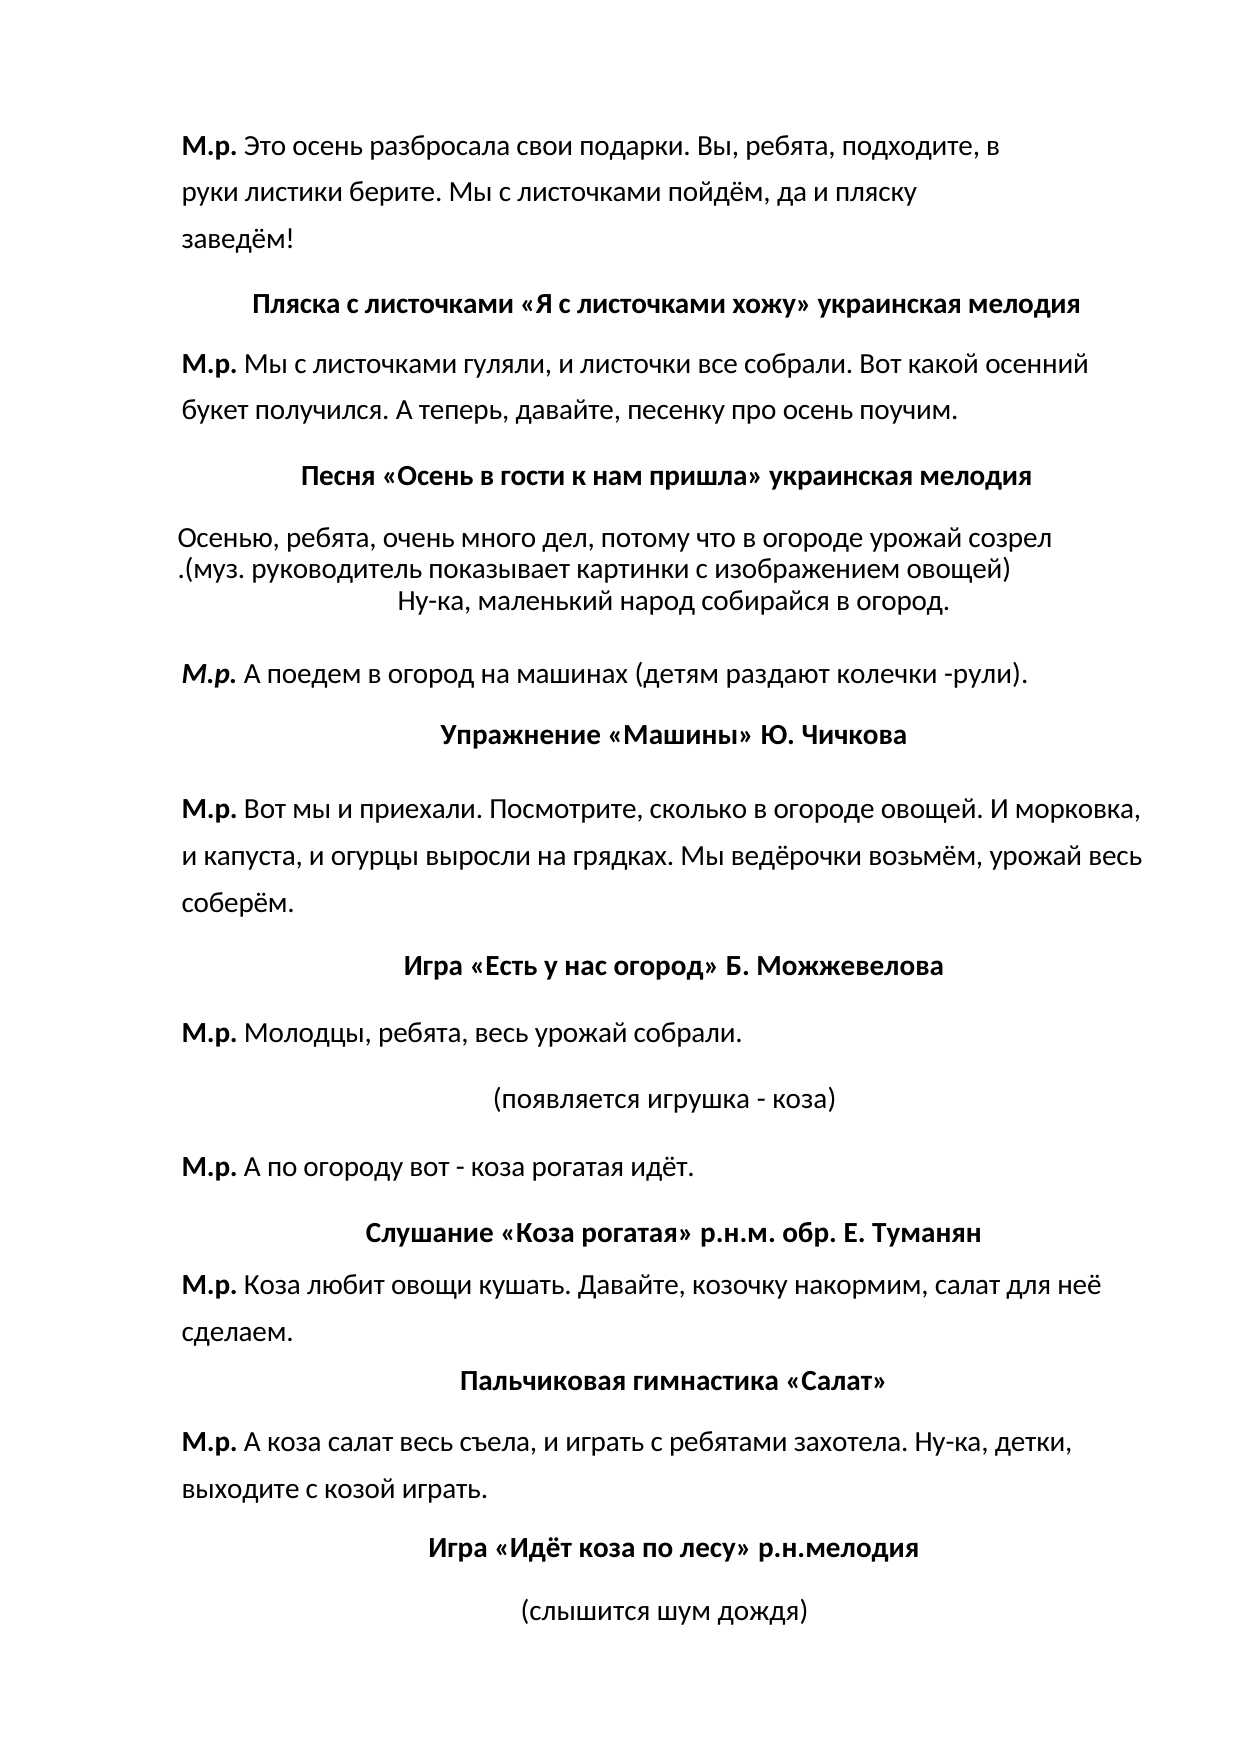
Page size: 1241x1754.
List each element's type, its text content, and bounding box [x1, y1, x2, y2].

text .(муз. руководитель показывает картинки с изображением овощей) [177, 554, 1152, 585]
text Песня «Осень в гости к нам пришла» украинская мелодия [181, 460, 1152, 491]
text М.р. А поедем в огород на машинах (детям раздают колечки -рули). [181, 645, 1152, 693]
text М.р. А коза салат весь съела, и играть с ребятами захотела. Ну-ка, детки, выходите с козой играть. [181, 1413, 1152, 1507]
text М.р. Мы с листочками гуляли, и листочки все собрали. Вот какой осенний букет получился. А теперь, давайте, песенку про осень поучим. [181, 336, 1152, 429]
text М.р. Вот мы и приехали. Посмотрите, сколько в огороде овощей. И морковка, и капуста, и огурцы выросли на грядках. Мы ведёрочки возьмём, урожай весь соберём. [181, 781, 1152, 921]
text Осенью, ребята, очень много дел, потому что в огороде урожай созрел [177, 523, 1152, 554]
text М.р. Коза любит овощи кушать. Давайте, козочку накормим, салат для неё сделаем. [181, 1256, 1152, 1351]
text Слушание «Коза рогатая» р.н.м. обр. Е. Туманян [196, 1189, 1152, 1256]
text Упражнение «Машины» Ю. Чичкова [196, 719, 1152, 750]
text (появляется игрушка - коза) [177, 1055, 1152, 1122]
text (слышится шум дождя) [177, 1595, 1152, 1626]
text Пляска с листочками «Я с листочками хожу» украинская мелодия [181, 288, 1152, 320]
text М.р. Это осень разбросала свои подарки. Вы, ребята, подходите, в руки листики берите. Мы с листочками пойдём, да и пляску заведём! [181, 118, 1152, 257]
text Пальчиковая гимнастика «Салат» [196, 1365, 1152, 1396]
text Ну-ка, маленький народ собирайся в огород. [196, 585, 1152, 616]
text Игра «Есть у нас огород» Б. Можжевелова [196, 921, 1152, 988]
text Игра «Идёт коза по лесу» р.н.мелодия [196, 1533, 1152, 1564]
text М.р. Молодцы, ребята, весь урожай собрали. [181, 988, 1152, 1055]
text М.р. А по огороду вот - коза рогатая идёт. [181, 1122, 1152, 1189]
